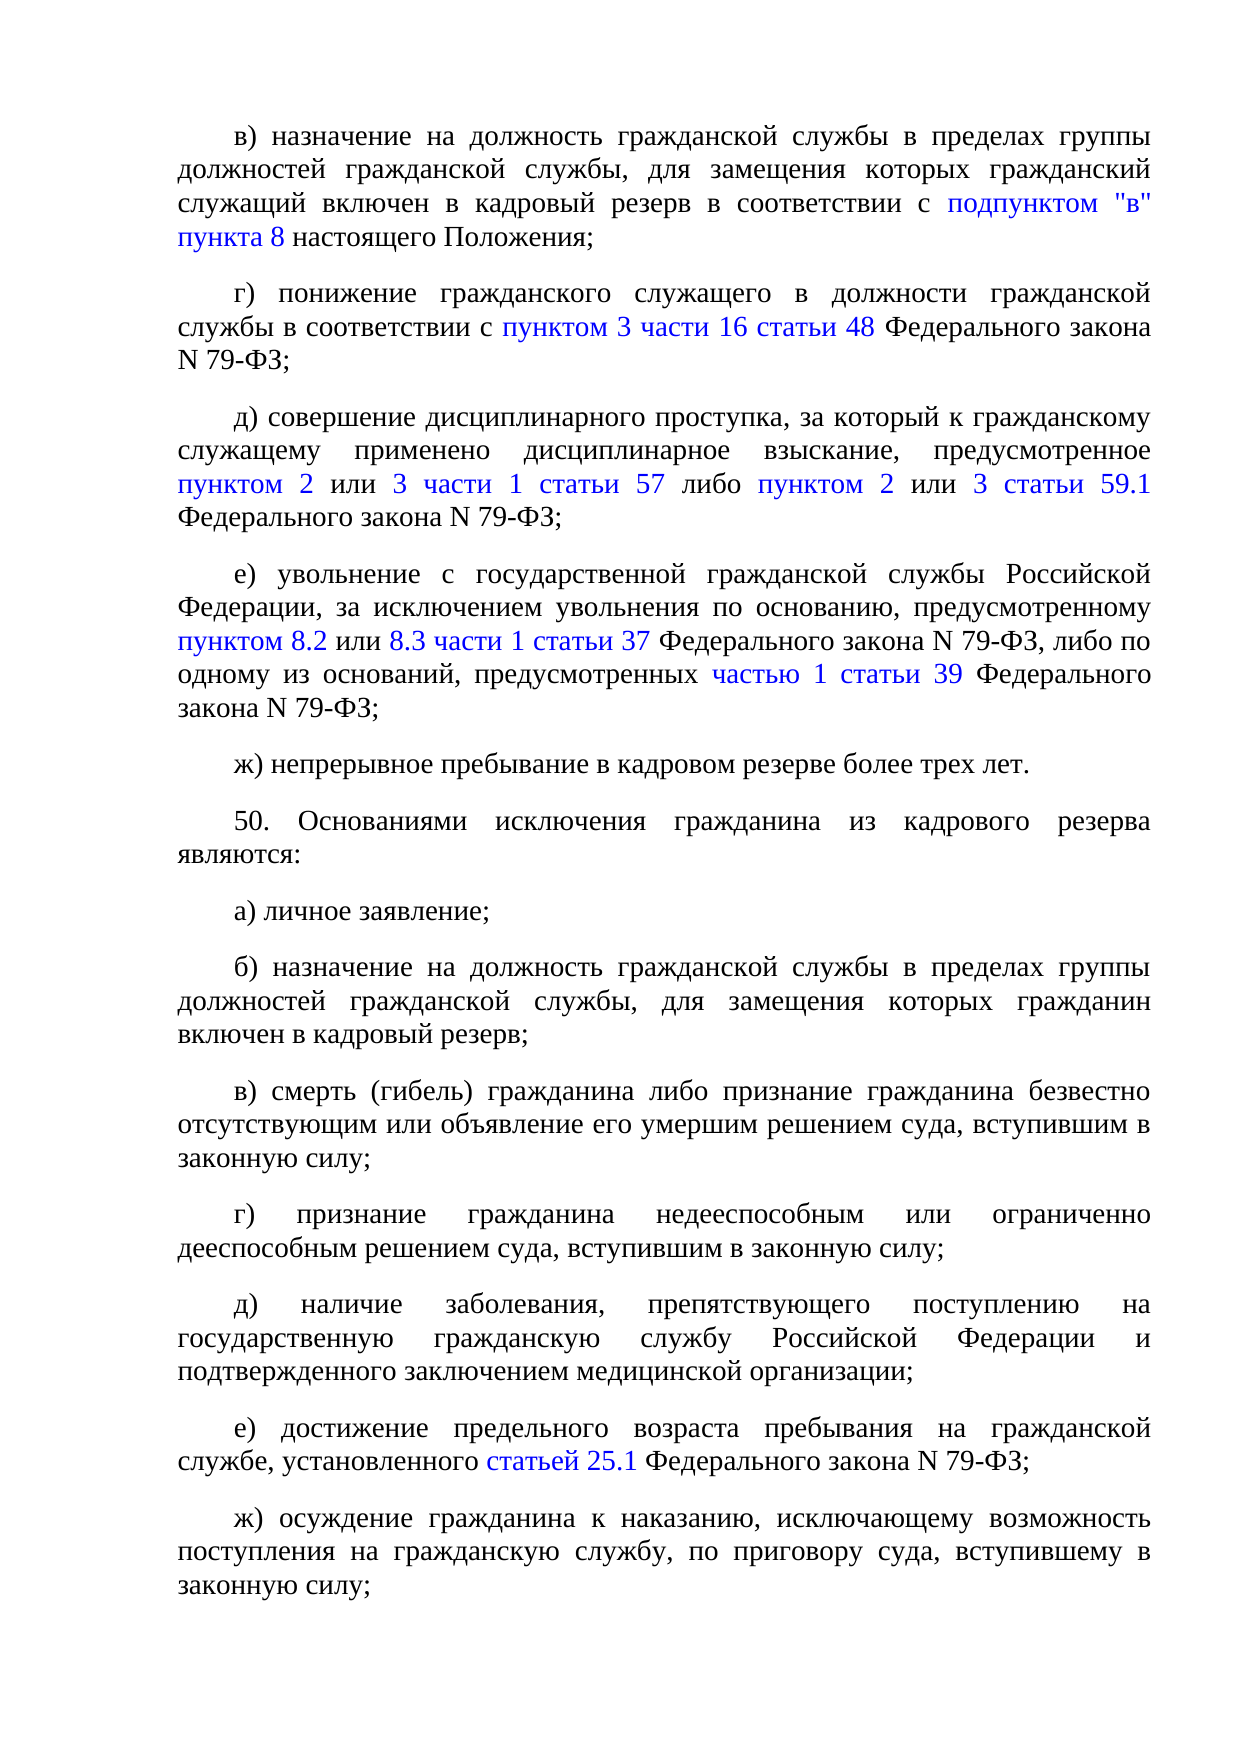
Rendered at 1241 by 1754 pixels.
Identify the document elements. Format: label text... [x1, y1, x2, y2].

text ж) непрерывное пребывание в кадровом резерве более трех лет. [177, 746, 1152, 780]
text а) личное заявление; [177, 893, 1152, 926]
text г) признание гражданина недееспособным или ограниченно дееспособным решением суда, вступившим в законную силу; [177, 1196, 1152, 1263]
text д) совершение дисциплинарного проступка, за который к гражданскому служащему применено дисциплинарное взыскание, предусмотренное пунктом 2 или 3 части 1 статьи 57 либо пунктом 2 или 3 статьи 59.1 Федерального закона N 79-ФЗ; [177, 399, 1152, 533]
text е) увольнение с государственной гражданской службы Российской Федерации, за исключением увольнения по основанию, предусмотренному пунктом 8.2 или 8.3 части 1 статьи 37 Федерального закона N 79-ФЗ, либо по одному из оснований, предусмотренных частью 1 статьи 39 Федерального закона N 79-ФЗ; [177, 556, 1152, 723]
text г) понижение гражданского служащего в должности гражданской службы в соответствии с пунктом 3 части 16 статьи 48 Федерального закона N 79-ФЗ; [177, 275, 1152, 376]
text е) достижение предельного возраста пребывания на гражданской службе, установленного статьей 25.1 Федерального закона N 79-ФЗ; [177, 1410, 1152, 1477]
text б) назначение на должность гражданской службы в пределах группы должностей гражданской службы, для замещения которых гражданин включен в кадровый резерв; [177, 949, 1152, 1050]
text д) наличие заболевания, препятствующего поступлению на государственную гражданскую службу Российской Федерации и подтвержденного заключением медицинской организации; [177, 1286, 1152, 1387]
text в) смерть (гибель) гражданина либо признание гражданина безвестно отсутствующим или объявление его умершим решением суда, вступившим в законную силу; [177, 1073, 1152, 1173]
text 50. Основаниями исключения гражданина из кадрового резерва являются: [177, 803, 1152, 870]
text ж) осуждение гражданина к наказанию, исключающему возможность поступления на гражданскую службу, по приговору суда, вступившему в законную силу; [177, 1500, 1152, 1601]
text в) назначение на должность гражданской службы в пределах группы должностей гражданской службы, для замещения которых гражданский служащий включен в кадровый резерв в соответствии с подпунктом "в" пункта 8 настоящего Положения; [177, 118, 1152, 252]
